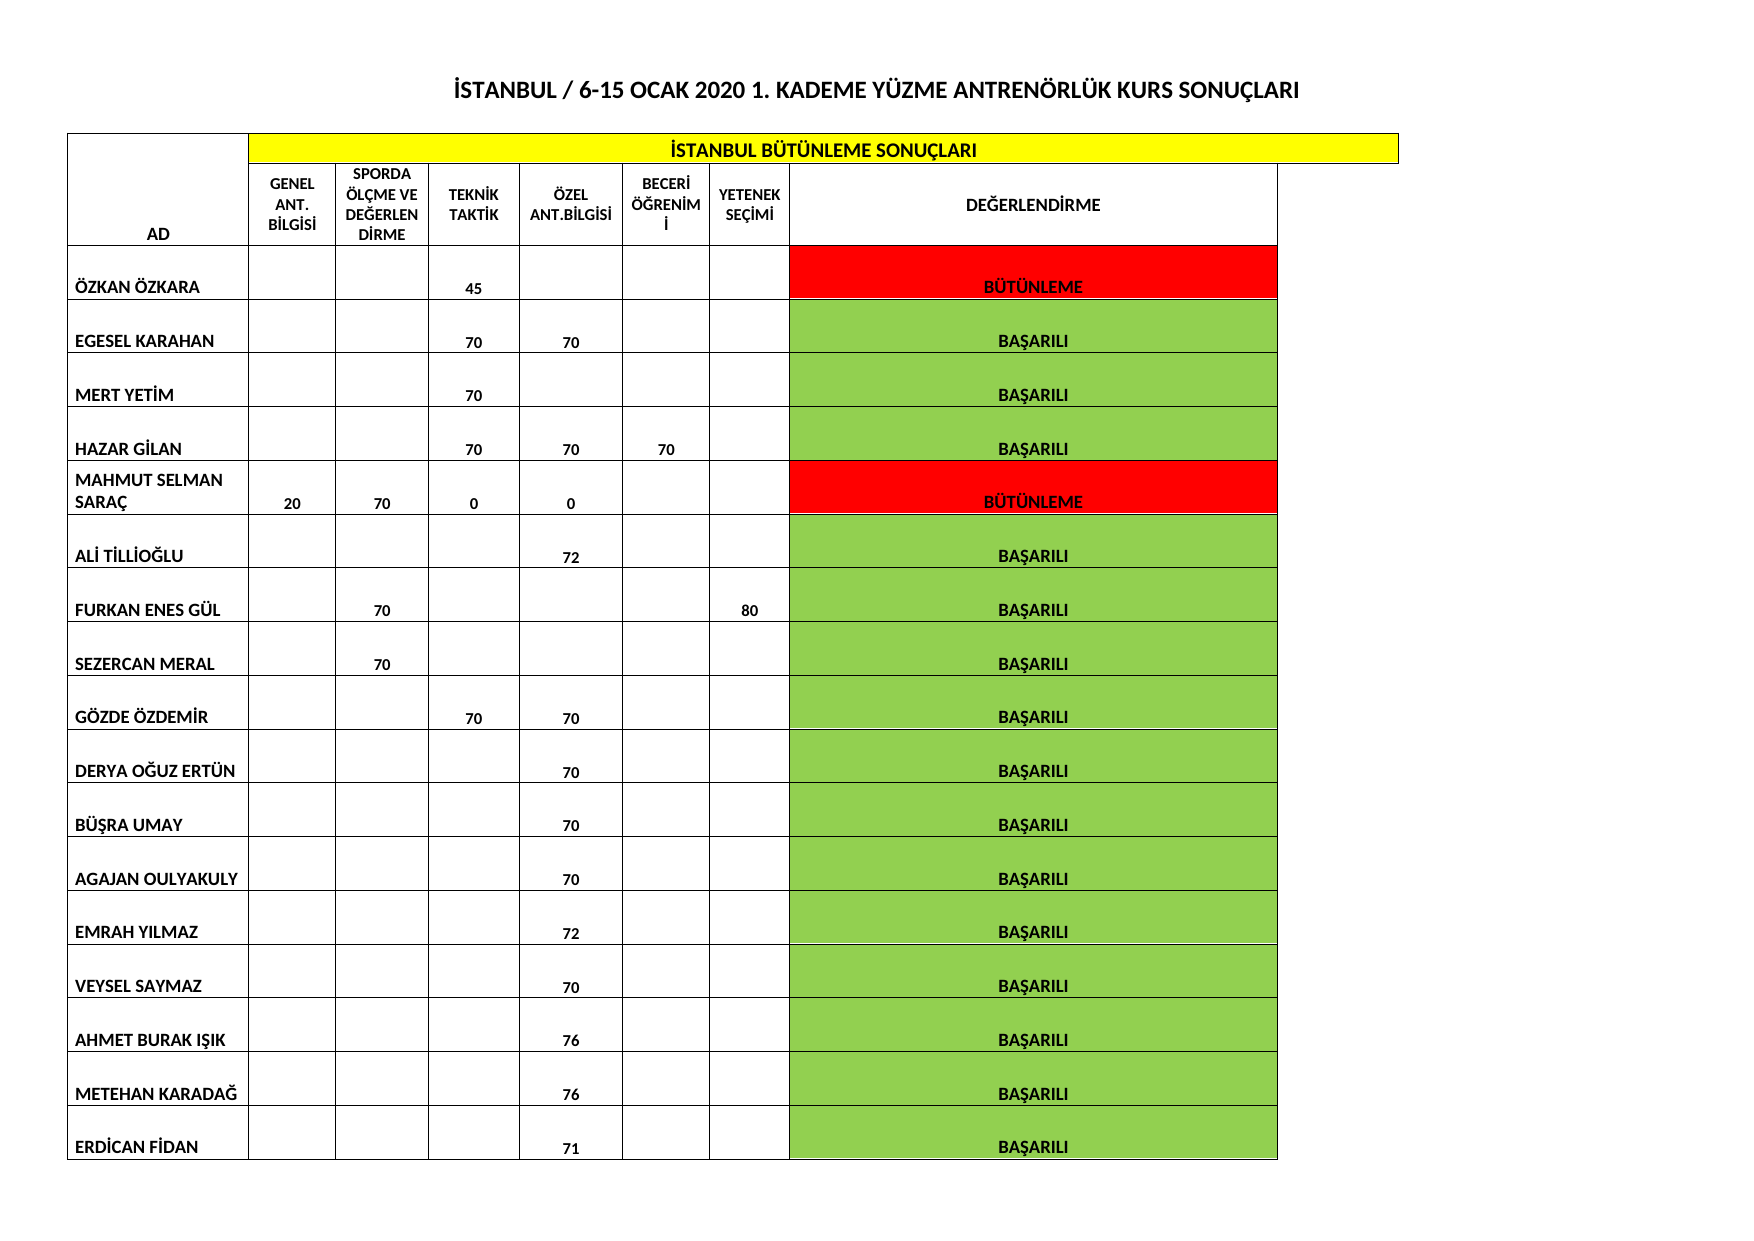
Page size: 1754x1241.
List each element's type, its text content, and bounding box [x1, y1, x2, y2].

table_cell [249, 622, 335, 675]
table_header AD [68, 134, 248, 245]
table_cell [429, 730, 519, 782]
table_cell [710, 246, 789, 298]
table_cell [623, 515, 709, 567]
table_cell 72 [520, 891, 622, 943]
table_cell BÜTÜNLEME [790, 246, 1277, 298]
table_cell [429, 1106, 519, 1158]
table_cell [623, 622, 709, 675]
table_cell [249, 353, 335, 406]
table_cell BAŞARILI [790, 568, 1277, 621]
table_cell [623, 783, 709, 836]
table_cell [623, 730, 709, 782]
table_cell [710, 998, 789, 1051]
table_cell [429, 945, 519, 997]
table_cell [710, 945, 789, 997]
table_cell [710, 622, 789, 675]
table_cell BAŞARILI [790, 622, 1277, 675]
table_cell [710, 300, 789, 352]
table_cell 70 [336, 622, 428, 675]
table_cell [336, 945, 428, 997]
table_cell BAŞARILI [790, 407, 1277, 460]
table_cell 71 [520, 1106, 622, 1158]
table_cell [520, 353, 622, 406]
table_cell YETENEK SEÇİMİ [710, 164, 789, 245]
table_cell [336, 837, 428, 890]
table_cell [249, 1106, 335, 1158]
table_cell [623, 353, 709, 406]
table_cell AHMET BURAK IŞIK [68, 998, 248, 1051]
table_cell [429, 891, 519, 943]
table_cell 80 [710, 568, 789, 621]
table_cell BAŞARILI [790, 353, 1277, 406]
table_cell [249, 998, 335, 1051]
table_cell HAZAR GİLAN [68, 407, 248, 460]
table_cell BAŞARILI [790, 945, 1277, 997]
table_cell 70 [336, 568, 428, 621]
table_cell 70 [520, 945, 622, 997]
table_cell [249, 1052, 335, 1105]
table_cell [249, 568, 335, 621]
table_cell 45 [429, 246, 519, 298]
table_cell 0 [520, 461, 622, 513]
table_cell [249, 515, 335, 567]
table_cell 70 [429, 353, 519, 406]
table_cell [520, 568, 622, 621]
table_cell [710, 407, 789, 460]
table_cell MERT YETİM [68, 353, 248, 406]
table_cell 76 [520, 998, 622, 1051]
table_cell 70 [623, 407, 709, 460]
table_cell [336, 1052, 428, 1105]
table_cell BAŞARILI [790, 998, 1277, 1051]
table_cell DERYA OĞUZ ERTÜN [68, 730, 248, 782]
table_cell [710, 837, 789, 890]
table_cell [710, 730, 789, 782]
table_cell [429, 998, 519, 1051]
table_cell [249, 837, 335, 890]
table_cell BAŞARILI [790, 676, 1277, 728]
table_cell [710, 891, 789, 943]
table_cell VEYSEL SAYMAZ [68, 945, 248, 997]
table_cell 70 [429, 407, 519, 460]
table_cell [710, 515, 789, 567]
table_cell SPORDA ÖLÇME VE DEĞERLENDİRME [336, 164, 428, 245]
table_cell [623, 246, 709, 298]
table_cell 70 [520, 300, 622, 352]
table_cell BÜTÜNLEME [790, 461, 1277, 513]
table_cell [710, 783, 789, 836]
table_cell 70 [520, 730, 622, 782]
table_cell [249, 730, 335, 782]
table_cell AGAJAN OULYAKULY [68, 837, 248, 890]
table_cell BECERİ ÖĞRENİMİ [623, 164, 709, 245]
table_cell BAŞARILI [790, 783, 1277, 836]
table_cell [710, 461, 789, 513]
table_cell [336, 1106, 428, 1158]
table_cell [710, 676, 789, 728]
table_cell BAŞARILI [790, 1052, 1277, 1105]
table_cell [623, 300, 709, 352]
table_cell 70 [429, 676, 519, 728]
table_cell [249, 676, 335, 728]
table_cell BAŞARILI [790, 730, 1277, 782]
table_cell [336, 353, 428, 406]
table_cell 70 [336, 461, 428, 513]
table_cell [336, 300, 428, 352]
table_cell [429, 622, 519, 675]
table_cell [336, 891, 428, 943]
table_cell ALİ TİLLİOĞLU [68, 515, 248, 567]
table_cell [249, 891, 335, 943]
table_cell BAŞARILI [790, 891, 1277, 943]
table_cell 72 [520, 515, 622, 567]
table_cell [623, 676, 709, 728]
table_cell SEZERCAN MERAL [68, 622, 248, 675]
table_cell [710, 1106, 789, 1158]
table_cell BAŞARILI [790, 1106, 1277, 1158]
table_cell EGESEL KARAHAN [68, 300, 248, 352]
table_cell [249, 246, 335, 298]
table_cell [623, 1106, 709, 1158]
table_cell ÖZEL ANT.BİLGİSİ [520, 164, 622, 245]
table_cell [336, 998, 428, 1051]
table_cell [249, 300, 335, 352]
table_cell BAŞARILI [790, 300, 1277, 352]
table_cell [623, 891, 709, 943]
table_cell [249, 945, 335, 997]
table_cell 0 [429, 461, 519, 513]
table_cell [336, 676, 428, 728]
table_cell [336, 515, 428, 567]
table_cell [336, 407, 428, 460]
table_cell 76 [520, 1052, 622, 1105]
table_cell [249, 407, 335, 460]
table_cell BÜŞRA UMAY [68, 783, 248, 836]
table_cell [520, 246, 622, 298]
table_cell [429, 515, 519, 567]
table_cell 70 [520, 676, 622, 728]
table_cell [623, 945, 709, 997]
table_cell 70 [520, 783, 622, 836]
table_cell [623, 1052, 709, 1105]
table_cell [623, 461, 709, 513]
table_cell GÖZDE ÖZDEMİR [68, 676, 248, 728]
table_cell [429, 1052, 519, 1105]
table_cell [336, 730, 428, 782]
table_cell MAHMUT SELMAN SARAÇ [68, 461, 248, 513]
table_cell [249, 783, 335, 836]
table_cell [710, 1052, 789, 1105]
table_cell BAŞARILI [790, 515, 1277, 567]
table_cell ÖZKAN ÖZKARA [68, 246, 248, 298]
table_cell FURKAN ENES GÜL [68, 568, 248, 621]
table_cell 70 [520, 407, 622, 460]
table_cell [336, 783, 428, 836]
table_cell 70 [429, 300, 519, 352]
table_cell [429, 837, 519, 890]
table_cell EMRAH YILMAZ [68, 891, 248, 943]
table_cell 70 [520, 837, 622, 890]
table_cell [623, 998, 709, 1051]
table_cell GENEL ANT. BİLGİSİ [249, 164, 335, 245]
table_cell ERDİCAN FİDAN [68, 1106, 248, 1158]
table_cell DEĞERLENDİRME [790, 164, 1277, 245]
table_cell [336, 246, 428, 298]
table_cell BAŞARILI [790, 837, 1277, 890]
table_cell [429, 568, 519, 621]
table_cell [623, 837, 709, 890]
table_cell [429, 783, 519, 836]
table_header İSTANBUL BÜTÜNLEME SONUÇLARI [249, 134, 1398, 162]
table_cell TEKNİK TAKTİK [429, 164, 519, 245]
table_cell METEHAN KARADAĞ [68, 1052, 248, 1105]
table_cell [710, 353, 789, 406]
table_cell [623, 568, 709, 621]
table_cell [520, 622, 622, 675]
table_cell 20 [249, 461, 335, 513]
